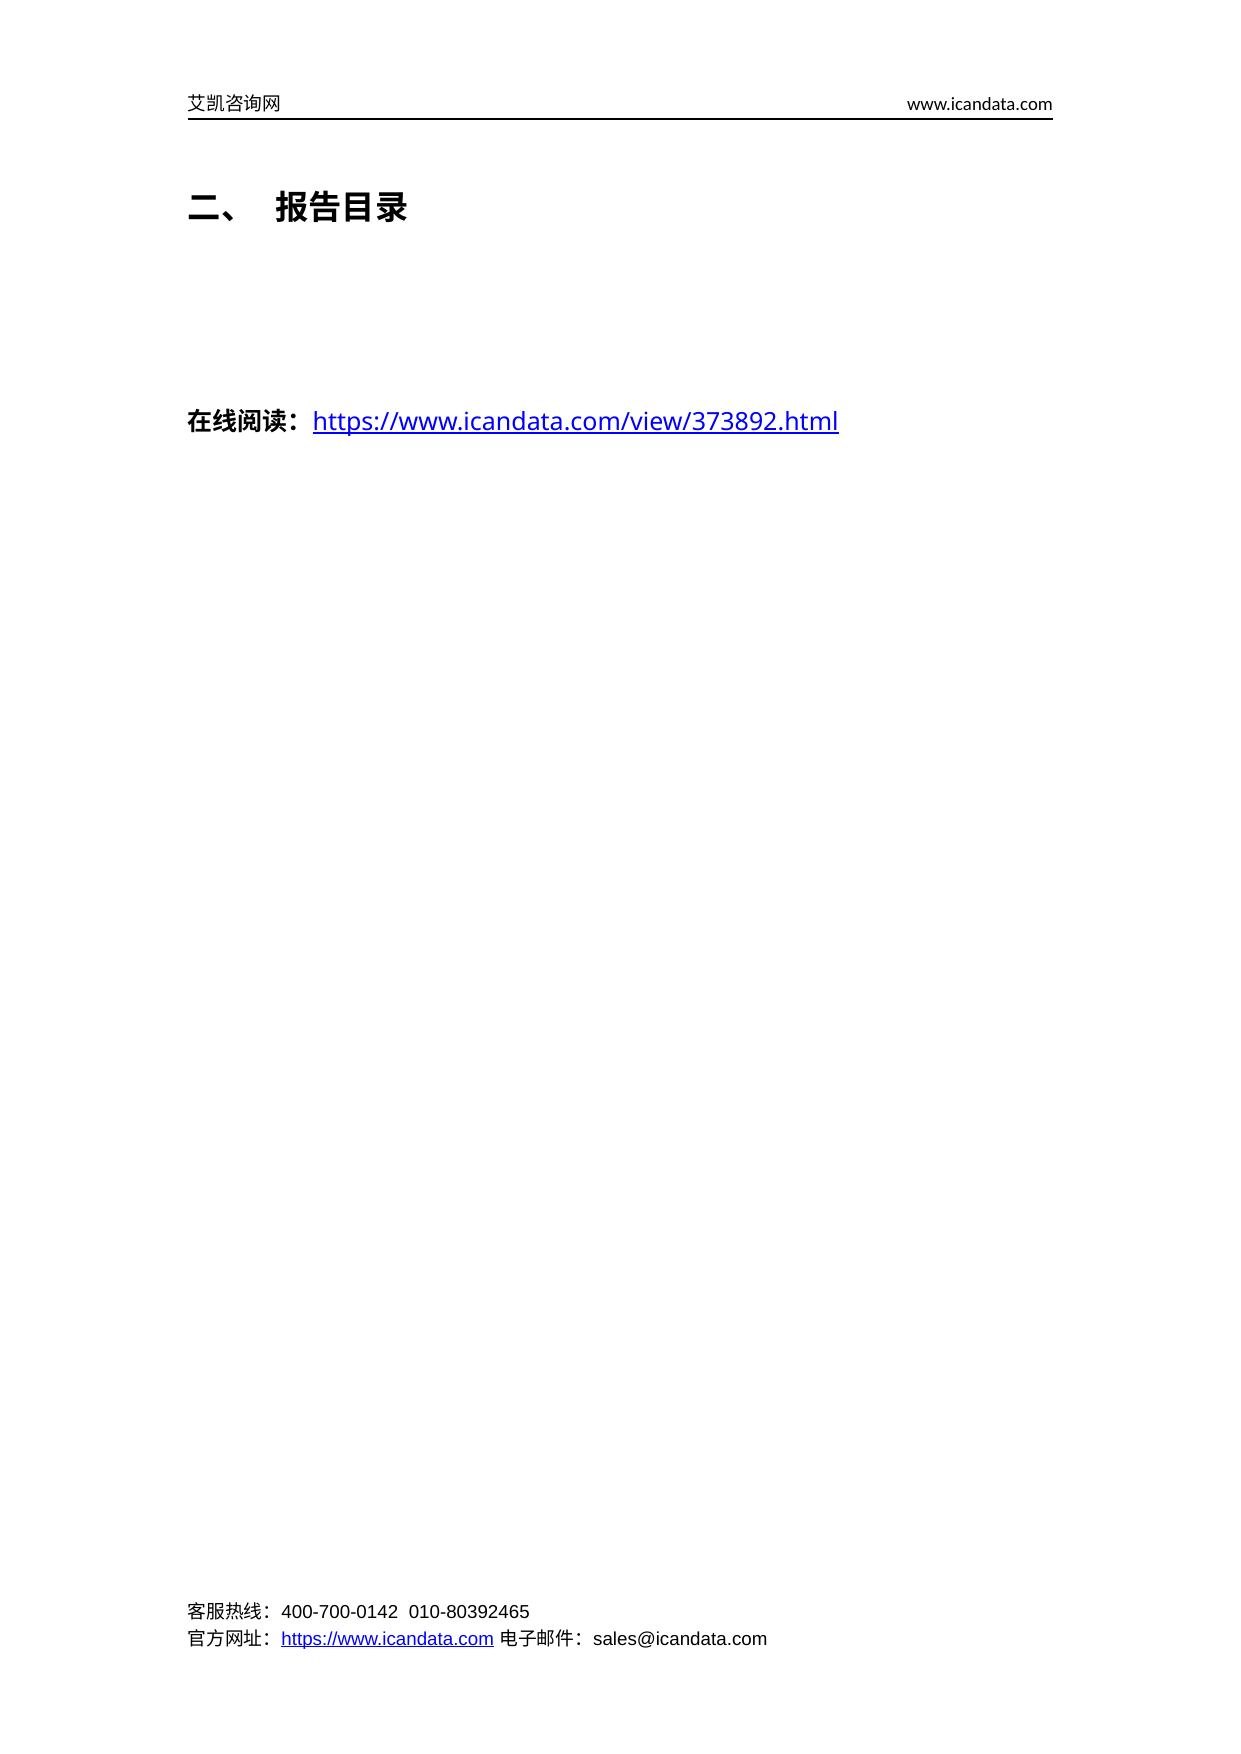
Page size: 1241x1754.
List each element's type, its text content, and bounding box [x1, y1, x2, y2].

text 在线阅读：https://www.icandata.com/view/373892.html [187, 387, 1053, 452]
subtitle 报告目录 [187, 172, 1053, 237]
